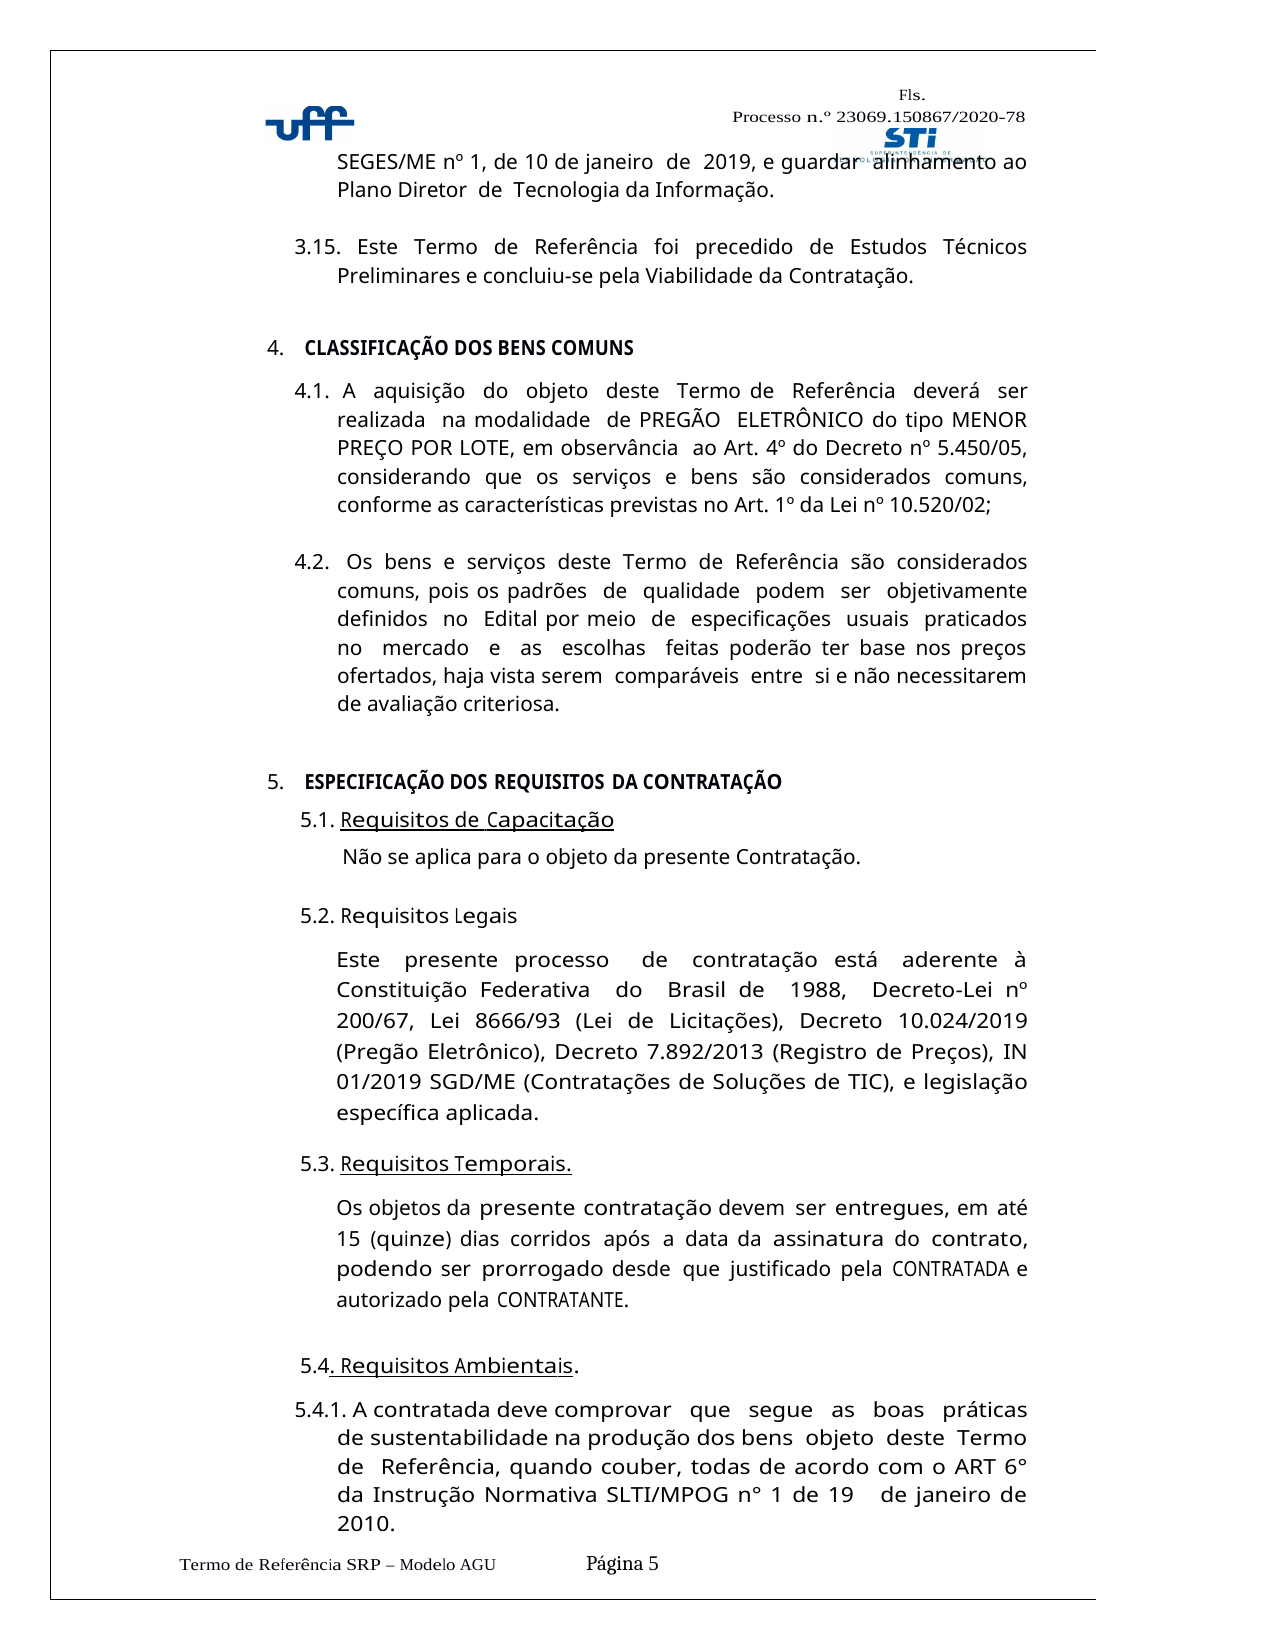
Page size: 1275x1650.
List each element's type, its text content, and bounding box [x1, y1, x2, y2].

text 4. CLASSIFICAÇÃO DOS BENS COMUNS [267, 339, 1096, 360]
text Este presente processo de contratação está aderente à Constituição Federativa do Brasil de 1988, Decreto-Lei nº 200/67, Lei 8666/93 (Lei de Licitações), Decreto 10.024/2019 (Pregão Eletrônico), Decreto 7.892/2013 (Registro de Preços), IN 01/2019 SGD/ME (Contratações de Soluções de TIC), e legislação específica aplicada. [336, 945, 1028, 1126]
text 5. ESPECIFICAÇÃO DOS REQUISITOS DA CONTRATAÇÃO [267, 773, 1096, 793]
picture [833, 128, 987, 147]
text Os objetos da presente contratação devem ser entregues, em até 15 (quinze) dias corridos após a data da assinatura do contrato, podendo ser prorrogado desde que justificado pela CONTRATADA e autorizado pela CONTRATANTE. [336, 1193, 1028, 1313]
text 5.4.1. A contratada deve comprovar que segue as boas práticas de sustentabilidade na produção dos bens objeto deste Termo de Referência, quando couber, todas de acordo com o ART 6° da Instrução Normativa SLTI/MPOG n° 1 de 19 de janeiro de 2010. [294, 1395, 1028, 1537]
picture [264, 106, 355, 144]
text 5.1. Requisitos de Capacitação [300, 811, 1096, 831]
text 4.2. Os bens e serviços deste Termo de Referência são considerados comuns, pois os padrões de qualidade podem ser objetivamente definidos no Edital por meio de especificações usuais praticados no mercado e as escolhas feitas poderão ter base nos preços ofertados, haja vista serem comparáveis entre si e não necessitarem de avaliação criteriosa. [294, 547, 1028, 718]
text 3.15. Este Termo de Referência foi precedido de Estudos Técnicos Preliminares e concluiu-se pela Viabilidade da Contratação. [294, 232, 1028, 289]
text 5.4. Requisitos Ambientais. [300, 1357, 1096, 1378]
text 4.1. A aquisição do objeto deste Termo de Referência deverá ser realizada na modalidade de PREGÃO ELETRÔNICO do tipo MENOR PREÇO POR LOTE, em observância ao Art. 4º do Decreto nº 5.450/05, considerando que os serviços e bens são considerados comuns, conforme as características previstas no Art. 1º da Lei nº 10.520/02; [294, 377, 1028, 519]
text Não se aplica para o objeto da presente Contratação. [342, 848, 1036, 869]
text 5.2. Requisitos Legais [300, 907, 1096, 928]
text 5.3. Requisitos Temporais. [300, 1155, 1096, 1176]
